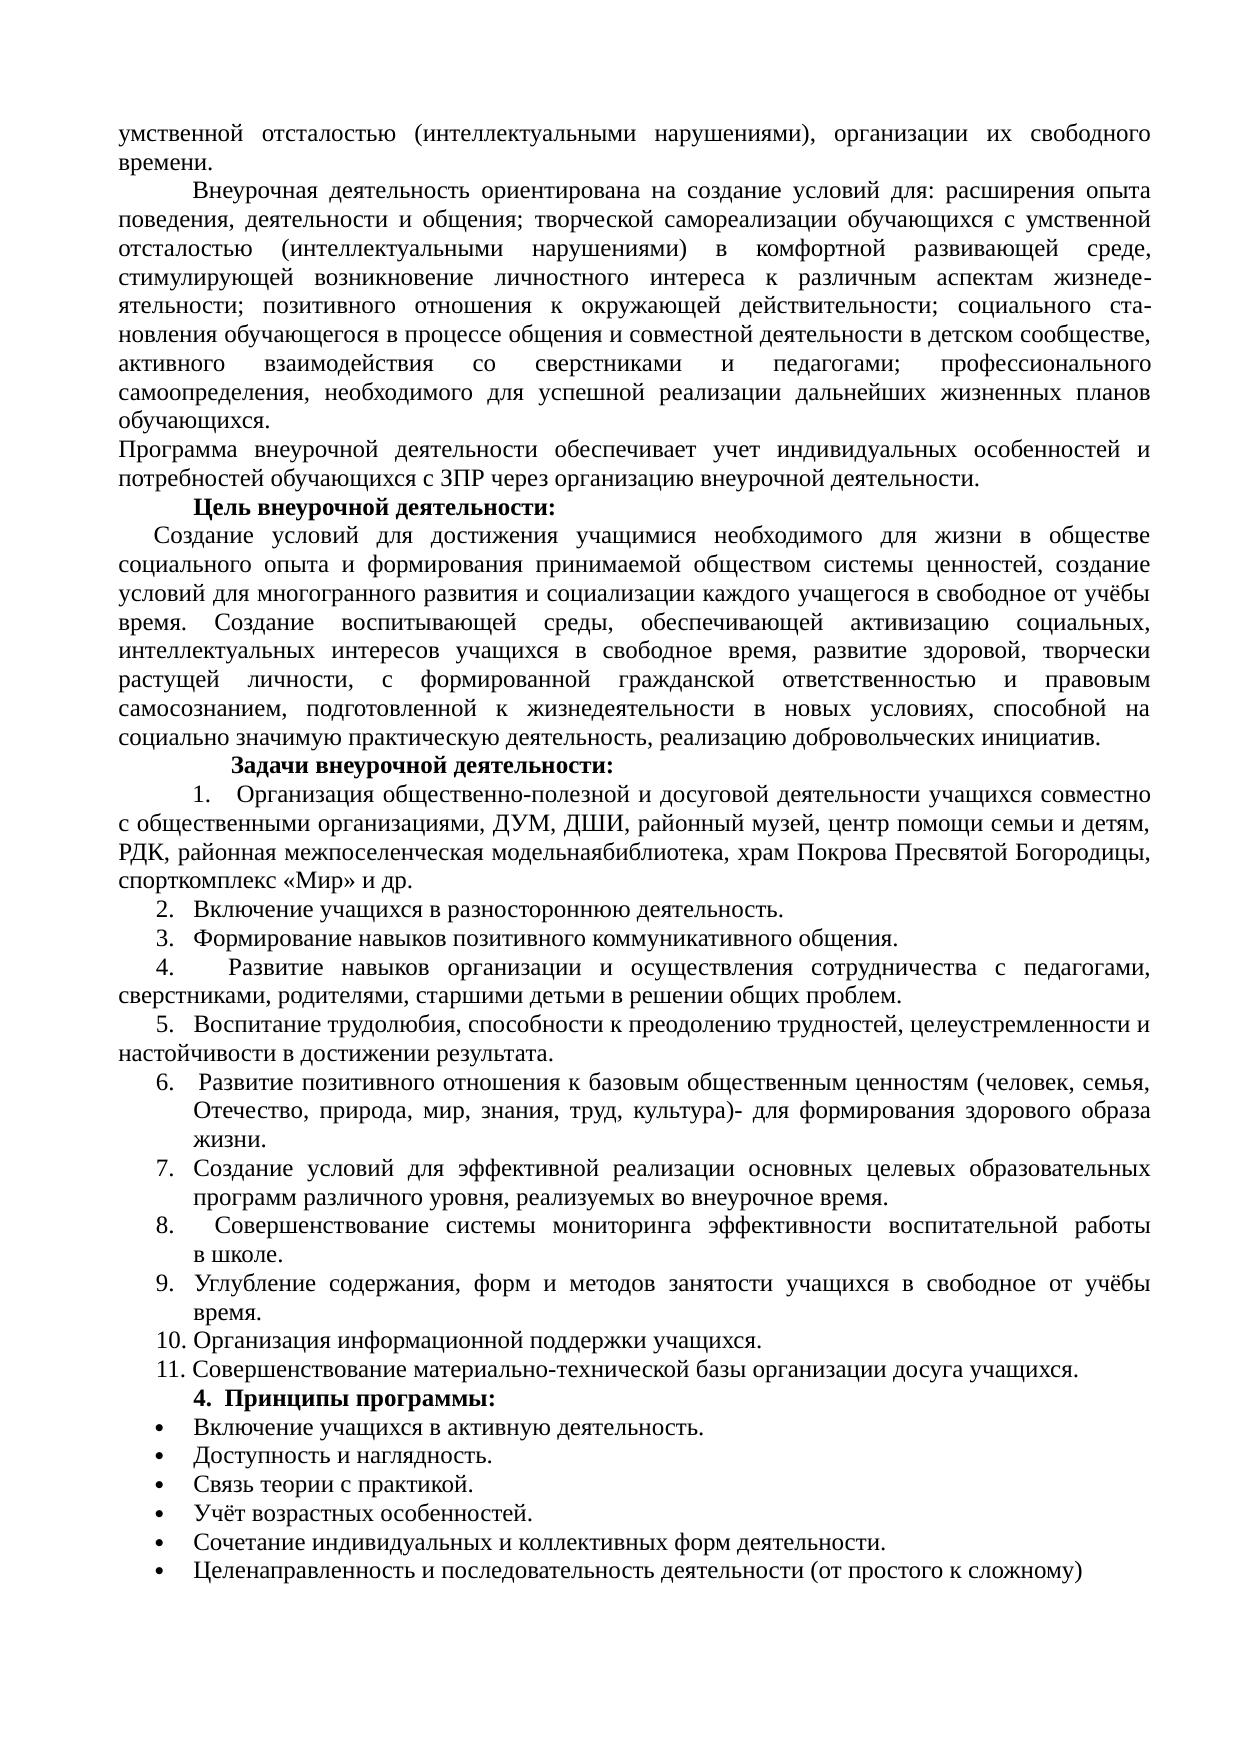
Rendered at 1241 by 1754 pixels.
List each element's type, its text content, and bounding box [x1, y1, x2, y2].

list Создание условий для эффективной реализации основных целевых образовательных программ различного уровня, реализуемых во внеурочное время. [156, 1153, 1152, 1211]
text 10. Организация информационной поддержки учащихся. [156, 1326, 1152, 1354]
list Доступность и наглядность. [156, 1441, 1152, 1469]
list Учёт возрастных особенностей. [156, 1498, 1152, 1527]
text Создание условий для достижения учащимися необходимого для жизни в обществе социального опыта и формирования принимаемой обществом системы ценностей, создание условий для многогранного развития и социализации каждого учащегося в свободное от учёбы время. Создание воспитывающей среды, обеспечивающей активизацию социальных, интеллектуальных интересов учащихся в свободное время, развитие здоровой, творчески растущей личности, с формированной гражданской ответственностью и правовым самосознанием, подготовленной к жизнедеятельности в новых условиях, способной на социально значимую практическую деятельность, реализацию добровольческих инициатив. [118, 521, 1152, 751]
text Задачи внеурочной деятельности: [231, 751, 1152, 779]
text 11. Совершенствование материально-технической базы организации досуга учащихся. [156, 1354, 1152, 1383]
text Цель внеурочной деятельности: [193, 492, 1152, 521]
list Сочетание индивидуальных и коллективных форм деятельности. [156, 1527, 1152, 1556]
text 3. Формирование навыков позитивного коммуникативного общения. [118, 923, 1152, 952]
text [118, 118, 1152, 176]
text 1. Организация общественно-полезной и досуговой деятельности учащихся совместно с общественными организациями, ДУМ, ДШИ, районный музей, центр помощи семьи и детям, РДК, районная межпоселенческая модельнаябиблиотека, храм Покрова Пресвятой Богородицы, спорткомплекс «Мир» и др. [118, 779, 1152, 894]
list Целенаправленность и последовательность деятельности (от простого к сложному) [156, 1556, 1152, 1584]
text 4. Принципы программы: [193, 1383, 1152, 1412]
text 6. Развитие позитивного отношения к базовым общественным ценностям (человек, семья, Отечество, природа, мир, знания, труд, культура)- для формирования здорового образа жизни. [156, 1067, 1152, 1153]
text 4. Развитие навыков организации и осуществления сотрудничества с педагогами, сверстниками, родителями, старшими детьми в решении общих проблем. [118, 952, 1152, 1009]
text 9. Углубление содержания, форм и методов занятости учащихся в свободное от учёбы время. [156, 1268, 1152, 1326]
text 8. Совершенствование системы мониторинга эффективности воспитательной работы в школе. [156, 1211, 1152, 1268]
text Внеурочная деятельность ориентирована на создание условий для: расширения опыта поведения, деятельности и общения; творческой самореализации обучающихся с умственной отсталостью (интеллектуальными нарушениями) в комфортной развивающей среде, стимулирующей возникновение личностного интереса к различным аспектам жизнедеятельности; позитивного отношения к окружающей действительности; социального становления обучающегося в процессе общения и совместной деятельности в детском сообществе, активного взаимодействия со сверстниками и педагогами; профессионального самоопределения, необходимого для успешной реализации дальнейших жизненных планов обучающихся. [118, 176, 1152, 434]
list Включение учащихся в активную деятельность. [156, 1412, 1152, 1441]
text 5. Воспитание трудолюбия, способности к преодолению трудностей, целеустремленности и настойчивости в достижении результата. [118, 1009, 1152, 1067]
list Связь теории с практикой. [156, 1469, 1152, 1498]
text 2. Включение учащихся в разностороннюю деятельность. [118, 894, 1152, 923]
text Программа внеурочной деятельности обеспечивает учет индивидуальных особенностей и потребностей обучающихся с ЗПР через организацию внеурочной деятельности. [118, 434, 1152, 492]
